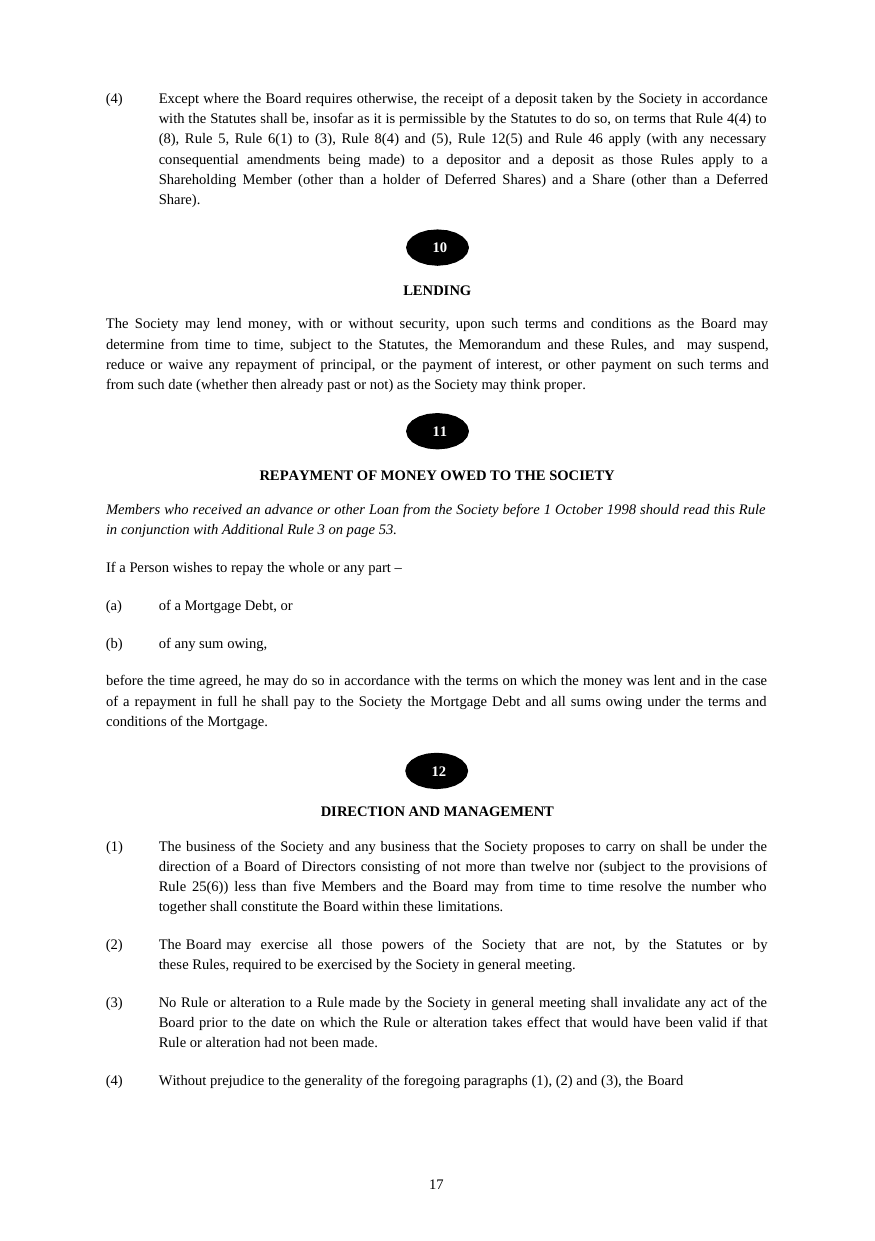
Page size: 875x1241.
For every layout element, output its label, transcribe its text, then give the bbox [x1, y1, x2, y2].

text before the time agreed, he may do so in accordance with the terms on which the money was lent and in the case of a repayment in full he shall pay to the Society the Mortgage Debt and all sums owing under the terms and conditions of the Mortgage. [106, 672, 768, 729]
text Members who received an advance or other Loan from the Society before 1 October 1998 should read this Rule in conjunction with Additional Rule 3 on page 53. [106, 501, 769, 538]
subtitle LENDING [180, 281, 694, 298]
list of any sum owing, [106, 634, 814, 651]
subtitle REPAYMENT OF MONEY OWED TO THE SOCIETY [180, 467, 694, 483]
list No Rule or alteration to a Rule made by the Society in general meeting shall invalidate any act of the Board prior to the date on which the Rule or alteration takes effect that would have been valid if that Rule or alteration had not been made. [106, 994, 768, 1051]
list Except where the Board requires otherwise, the receipt of a deposit taken by the Society in accordance with the Statutes shall be, insofar as it is permissible by the Statutes to do so, on terms that Rule 4(4) to (8), Rule 5, Rule 6(1) to (3), Rule 8(4) and (5), Rule 12(5) and Rule 46 apply (with any necessary consequential amendments being made) to a depositor and a deposit as those Rules apply to a Shareholding Member (other than a holder of Deferred Shares) and a Share (other than a Deferred Share). [106, 90, 769, 208]
list The business of the Society and any business that the Society proposes to carry on shall be under the direction of a Board of Directors consisting of not more than twelve nor (subject to the provisions of Rule 25(6)) less than five Members and the Board may from time to time resolve the number who together shall constitute the Board within these limitations. [106, 837, 769, 915]
list Without prejudice to the generality of the foregoing paragraphs (1), (2) and (3), the Board [106, 1072, 814, 1089]
text If a Person wishes to repay the whole or any part – [106, 559, 814, 576]
subtitle DIRECTION AND MANAGEMENT [180, 763, 694, 820]
text The Society may lend money, with or without security, upon such terms and conditions as the Board may determine from time to time, subject to the Statutes, the Memorandum and these Rules, and may suspend, reduce or waive any repayment of principal, or the payment of interest, or other payment on such terms and from such date (whether then already past or not) as the Society may think proper. [106, 315, 769, 393]
list of a Mortgage Debt, or [106, 597, 814, 613]
list The Board may exercise all those powers of the Society that are not, by the Statutes or by these Rules, required to be exercised by the Society in general meeting. [106, 936, 769, 973]
